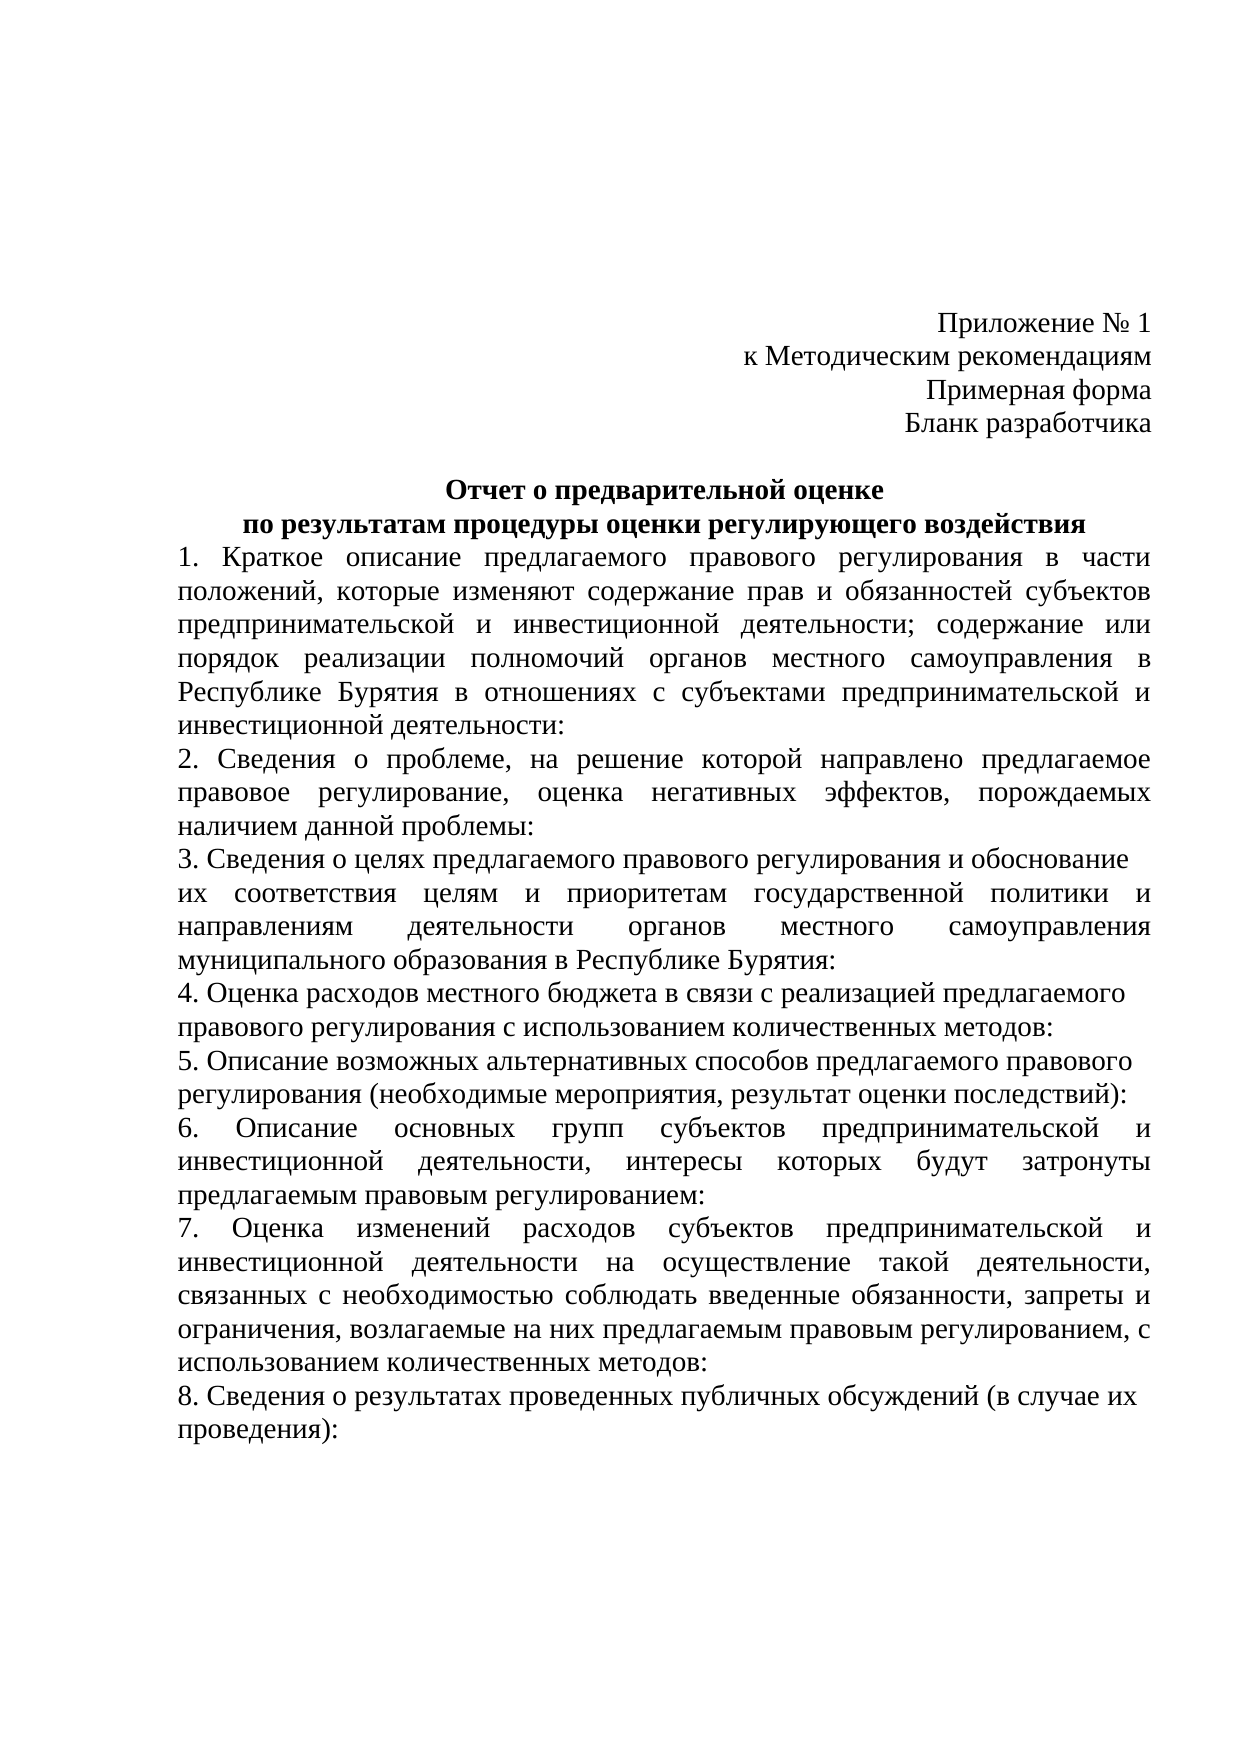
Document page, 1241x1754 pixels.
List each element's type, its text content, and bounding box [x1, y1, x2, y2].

text 6. Описание основных групп субъектов предпринимательской и инвестиционной деятельности, интересы которых будут затронуты предлагаемым правовым регулированием: [177, 1110, 1152, 1210]
text 2. Сведения о проблеме, на решение которой направлено предлагаемое правовое регулирование, оценка негативных эффектов, порождаемых наличием данной проблемы: [177, 741, 1152, 841]
text к Методическим рекомендациям [177, 338, 1152, 372]
text 4. Оценка расходов местного бюджета в связи с реализацией предлагаемого [177, 976, 1152, 1009]
text Приложение № 1 [177, 305, 1152, 338]
text 1. Краткое описание предлагаемого правового регулирования в части положений, которые изменяют содержание прав и обязанностей субъектов предпринимательской и инвестиционной деятельности; содержание или порядок реализации полномочий органов местного самоуправления в Республике Бурятия в отношениях с субъектами предпринимательской и инвестиционной деятельности: [177, 539, 1152, 741]
text их соответствия целям и приоритетам государственной политики и направлениям деятельности органов местного самоуправления муниципального образования в Республике Бурятия: [177, 875, 1152, 976]
text правового регулирования с использованием количественных методов: [177, 1009, 1152, 1043]
text проведения): [177, 1412, 1152, 1445]
text Бланк разработчика [177, 405, 1152, 439]
text 8. Сведения о результатах проведенных публичных обсуждений (в случае их [177, 1378, 1152, 1412]
text 5. Описание возможных альтернативных способов предлагаемого правового [177, 1043, 1152, 1076]
text по результатам процедуры оценки регулирующего воздействия [177, 506, 1152, 539]
text 3. Сведения о целях предлагаемого правового регулирования и обоснование [177, 841, 1152, 875]
text Отчет о предварительной оценке [177, 472, 1152, 506]
text регулирования (необходимые мероприятия, результат оценки последствий): [177, 1076, 1152, 1110]
text Примерная форма [177, 372, 1152, 405]
text 7. Оценка изменений расходов субъектов предпринимательской и инвестиционной деятельности на осуществление такой деятельности, связанных с необходимостью соблюдать введенные обязанности, запреты и ограничения, возлагаемые на них предлагаемым правовым регулированием, с использованием количественных методов: [177, 1210, 1152, 1378]
